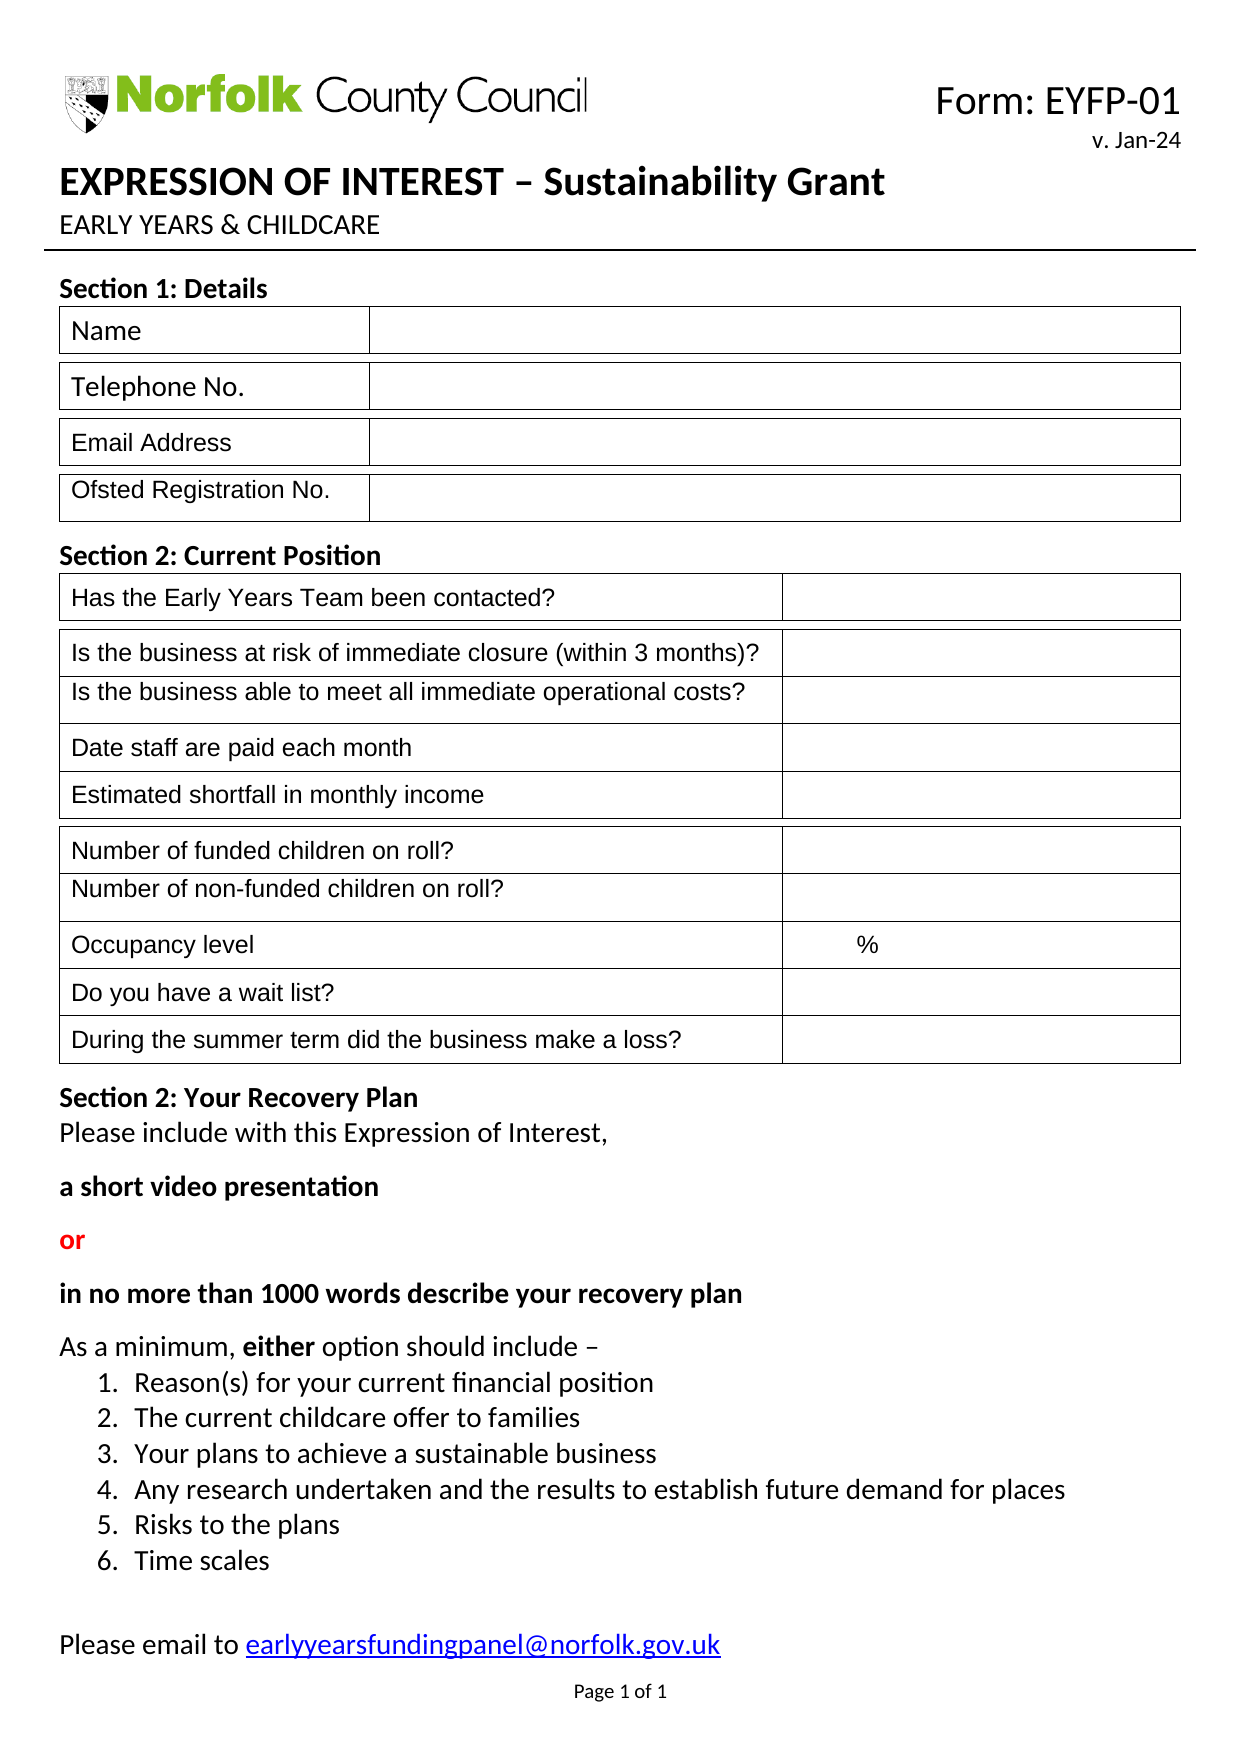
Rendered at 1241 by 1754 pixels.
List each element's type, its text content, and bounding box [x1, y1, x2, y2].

table_header Is the business at risk of immediate closure (within 3 months)? [60, 630, 782, 676]
table_header Telephone No. [60, 363, 369, 409]
table_cell [783, 969, 1180, 1015]
table_header [370, 363, 1180, 409]
text Section 1: Details [59, 270, 1181, 306]
list Reason(s) for your current financial position [97, 1364, 1181, 1399]
table_cell Occupancy level [60, 922, 782, 968]
text in no more than 1000 words describe your recovery plan [59, 1275, 1181, 1310]
table_header Ofsted Registration No. [60, 475, 369, 521]
text As a minimum, either option should include – [59, 1328, 1181, 1364]
text a short video presentation [59, 1168, 1181, 1203]
table_header Has the Early Years Team been contacted? [60, 574, 782, 620]
table_cell % [783, 922, 1180, 968]
text Section 2: Current Position [59, 537, 1181, 573]
table_cell [783, 1016, 1180, 1062]
list Any research undertaken and the results to establish future demand for places [97, 1471, 1181, 1506]
table_cell Date staff are paid each month [60, 724, 782, 771]
text or [59, 1221, 1181, 1257]
table_header Name [60, 307, 369, 353]
text Section 2: Your Recovery Plan [59, 1079, 1181, 1114]
text Please include with this Expression of Interest, [59, 1114, 1181, 1150]
table_cell Is the business able to meet all immediate operational costs? [60, 677, 782, 723]
table_cell Number of non-funded children on roll? [60, 874, 782, 921]
table_cell [783, 724, 1180, 771]
picture [64, 74, 587, 134]
table_cell [783, 772, 1180, 818]
table_header [370, 419, 1180, 465]
list Risks to the plans [97, 1506, 1181, 1542]
table_cell [783, 677, 1180, 723]
table_header [370, 307, 1180, 353]
table_header [370, 475, 1180, 521]
table_header Number of funded children on roll? [60, 827, 782, 873]
table_header [783, 574, 1180, 620]
table_header Email Address [60, 419, 369, 465]
table_header [783, 630, 1180, 676]
text Please email to earlyyearsfundingpanel@norfolk.gov.uk [59, 1626, 1181, 1661]
table_cell During the summer term did the business make a loss? [60, 1016, 782, 1062]
list The current childcare offer to families [97, 1399, 1181, 1435]
list Your plans to achieve a sustainable business [97, 1435, 1181, 1471]
table_cell [783, 874, 1180, 921]
table_header [783, 827, 1180, 873]
table_cell Do you have a wait list? [60, 969, 782, 1015]
table_cell Estimated shortfall in monthly income [60, 772, 782, 818]
list Time scales [97, 1542, 1181, 1578]
